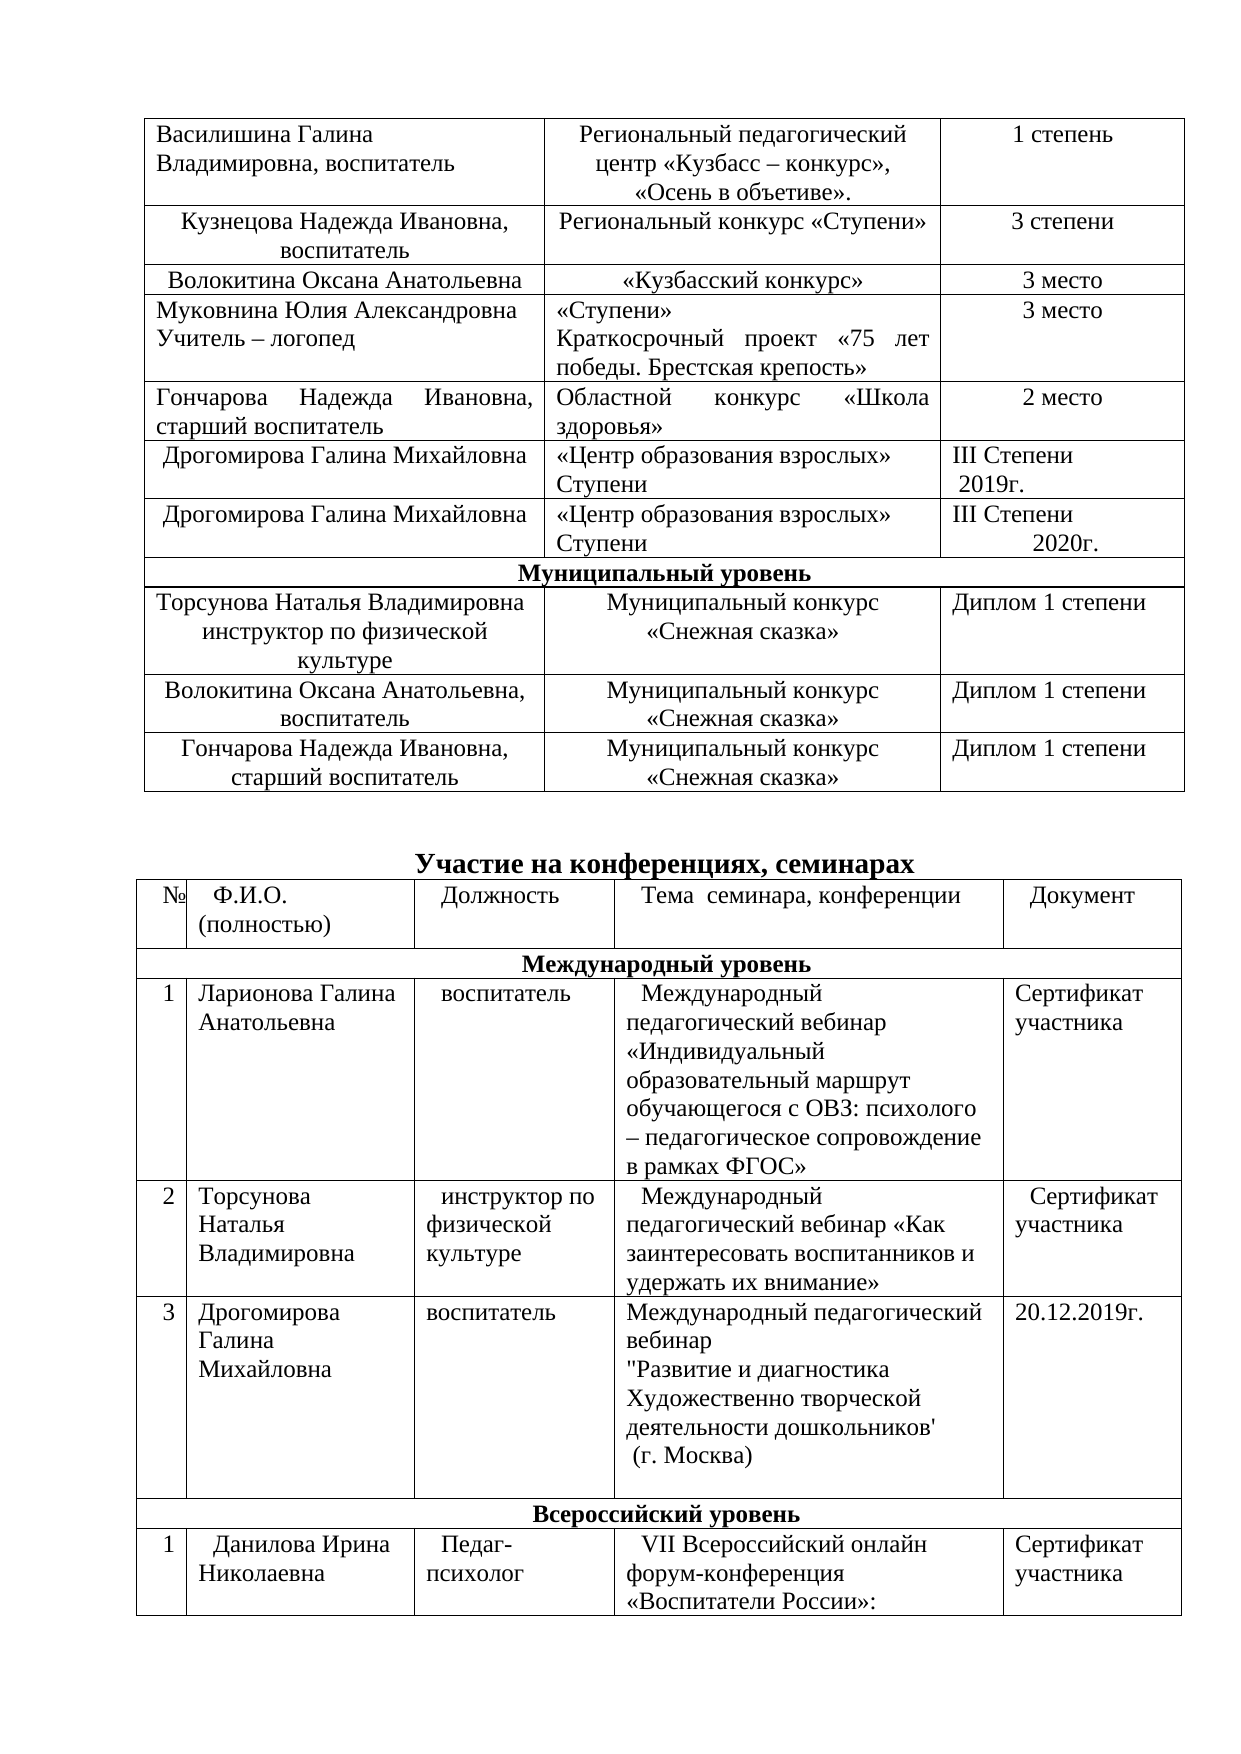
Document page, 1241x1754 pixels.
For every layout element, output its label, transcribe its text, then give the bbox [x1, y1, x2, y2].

table_cell воспитатель [415, 979, 614, 1180]
table_cell Гончарова Надежда Ивановна, старший воспитатель [145, 733, 544, 791]
table_cell Волокитина Оксана Анатольевна [145, 265, 544, 294]
table_cell Муковнина Юлия Александровна Учитель – логопед [145, 295, 544, 381]
table_cell 3 степени [941, 206, 1184, 264]
table_cell Дрогомирова Галина Михайловна [187, 1297, 414, 1498]
table_cell 3 место [941, 295, 1184, 381]
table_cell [145, 119, 544, 205]
table_cell Торсунова Наталья Владимировна [187, 1181, 414, 1296]
table_cell Муниципальный конкурс «Снежная сказка» [545, 588, 940, 674]
table_cell Ларионова Галина Анатольевна [187, 979, 414, 1180]
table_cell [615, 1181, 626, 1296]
table_cell 2 место [941, 382, 1184, 439]
table_header Должность [415, 880, 614, 948]
table_header Тема семинара, конференции [615, 880, 1003, 948]
table_cell Диплом 1 степени [941, 588, 1184, 674]
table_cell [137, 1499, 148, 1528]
table_cell Областной конкурс «Школа здоровья» [545, 382, 940, 439]
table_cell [187, 1529, 414, 1615]
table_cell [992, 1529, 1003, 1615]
table_cell Муниципальный уровень [145, 558, 1184, 586]
table_cell III Степени 2019г. [941, 441, 1184, 498]
table_cell 3 место [941, 265, 1184, 294]
table_cell воспитатель [415, 1297, 614, 1498]
table_cell Кузнецова Надежда Ивановна, воспитатель [145, 206, 544, 264]
table_cell Муниципальный конкурс «Снежная сказка» [545, 733, 940, 791]
table_cell Сертификат участника [1004, 979, 1181, 1180]
table_cell Дрогомирова Галина Михайловна [145, 441, 544, 498]
table_cell 20.12.2019г. [1004, 1297, 1181, 1498]
table_cell 3 [137, 1297, 186, 1498]
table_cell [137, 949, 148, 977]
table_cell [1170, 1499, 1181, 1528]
table_cell Педаг-психолог [415, 1529, 614, 1615]
table_header № [137, 880, 186, 948]
table_header Документ [1004, 880, 1181, 948]
table_header Ф.И.О. (полностью) [187, 880, 414, 948]
table_cell Региональный педагогический центр «Кузбасс – конкурс», «Осень в объетиве». [545, 119, 940, 205]
table_cell 2 [137, 1181, 186, 1296]
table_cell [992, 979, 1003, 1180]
table_cell Диплом 1 степени [941, 675, 1184, 732]
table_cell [1004, 1529, 1181, 1615]
table_cell Волокитина Оксана Анатольевна, воспитатель [145, 675, 544, 732]
table_cell Сертификат участника [1004, 1181, 1181, 1296]
text Участие на конференциях, семинарах [148, 846, 1181, 879]
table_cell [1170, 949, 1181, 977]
table_cell «Центр образования взрослых» Ступени [545, 441, 940, 498]
table_cell Диплом 1 степени [941, 733, 1184, 791]
table_cell Торсунова Наталья Владимировна инструктор по физической культуре [145, 588, 544, 674]
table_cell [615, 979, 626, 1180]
table_cell 1 степень [941, 119, 1184, 205]
table_cell 1 [137, 979, 186, 1180]
table_cell «Центр образования взрослых» Ступени [545, 499, 940, 557]
table_cell Международный педагогический вебинар "Развитие и диагностика Художественно творческой деятельности дошкольников' (г. Москва) [615, 1297, 1003, 1498]
table_cell инструктор по физической культуре [415, 1181, 614, 1296]
table_cell «Кузбасский конкурс» [545, 265, 940, 294]
table_cell Региональный конкурс «Ступени» [545, 206, 940, 264]
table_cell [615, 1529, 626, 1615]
table_cell «Ступени» Краткосрочный проект «75 лет победы. Брестская крепость» [545, 295, 940, 381]
table_cell Гончарова Надежда Ивановна, старший воспитатель [145, 382, 544, 439]
table_cell Дрогомирова Галина Михайловна [145, 499, 544, 557]
table_cell III Степени 2020г. [941, 499, 1184, 557]
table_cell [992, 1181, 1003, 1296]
table_cell Муниципальный конкурс «Снежная сказка» [545, 675, 940, 732]
table_cell 1 [137, 1529, 186, 1615]
